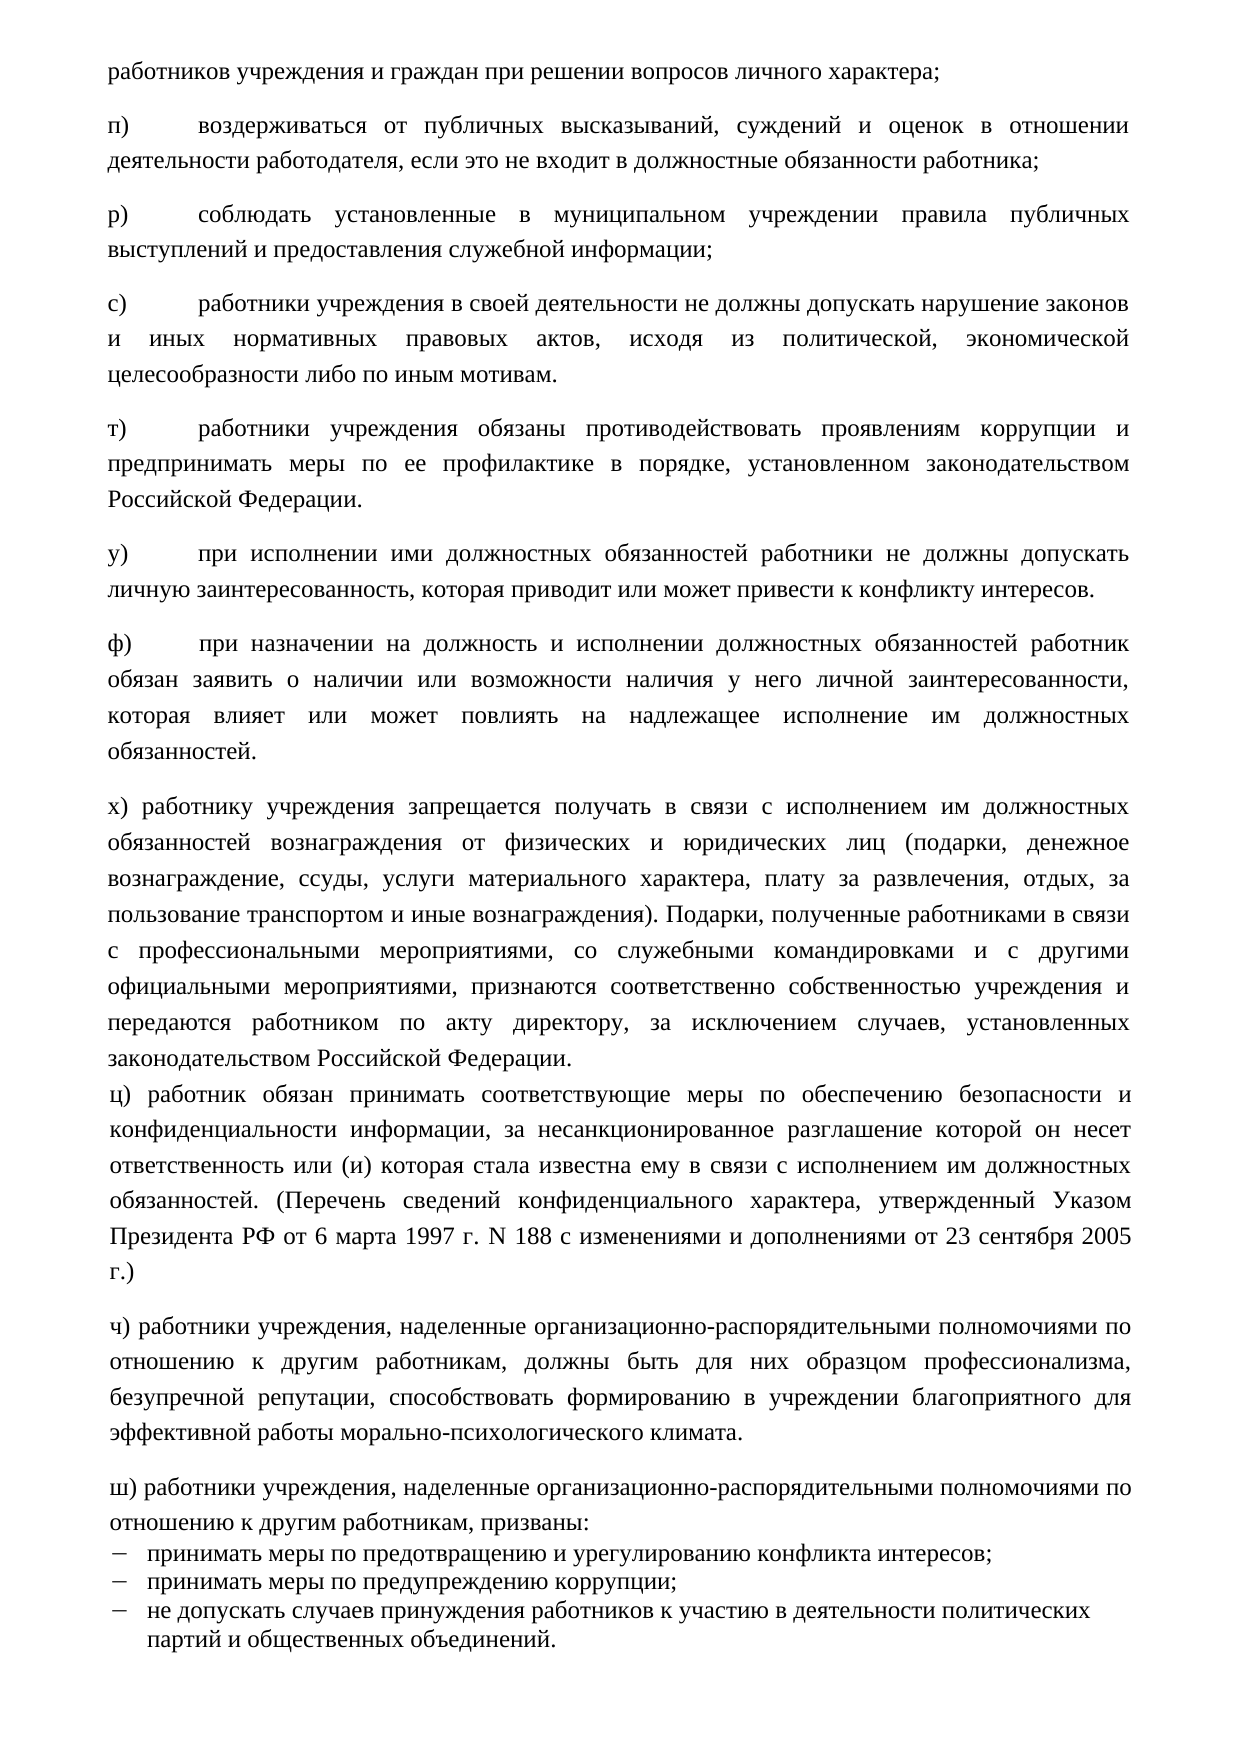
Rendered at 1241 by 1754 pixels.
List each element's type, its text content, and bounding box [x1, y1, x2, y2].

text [107, 52, 1130, 87]
text т) работники учреждения обязаны противодействовать проявлениям коррупции и предпринимать меры по ее профилактике в порядке, установленном законодательством Российской Федерации. [107, 408, 1130, 514]
text у) при исполнении ими должностных обязанностей работники не должны допускать личную заинтересованность, которая приводит или может привести к конфликту интересов. [107, 533, 1130, 604]
text ш) работники учреждения, наделенные организационно-распорядительными полномочиями по отношению к другим работникам, призваны: [109, 1467, 1132, 1538]
text п) воздерживаться от публичных высказываний, суждений и оценок в отношении деятельности работодателя, если это не входит в должностные обязанности работника; [107, 106, 1130, 176]
text ц) работник обязан принимать соответствующие меры по обеспечению безопасности и конфиденциальности информации, за несанкционированное разглашение которой он несет ответственность или (и) которая стала известна ему в связи с исполнением им должностных обязанностей. (Перечень сведений конфиденциального характера, утвержденный Указом Президента РФ от 6 марта 1997 г. N 188 с изменениями и дополнениями от 23 сентября 2005 г.) [109, 1074, 1132, 1287]
text ч) работники учреждения, наделенные организационно-распорядительными полномочиями по отношению к другим работникам, должны быть для них образцом профессионализма, безупречной репутации, способствовать формированию в учреждении благоприятного для эффективной работы морально-психологического климата. [109, 1306, 1132, 1448]
text с) работники учреждения в своей деятельности не должны допускать нарушение законов и иных нормативных правовых актов, исходя из политической, экономической целесообразности либо по иным мотивам. [107, 283, 1130, 389]
list не допускать случаев принуждения работников к участию в деятельности политических партий и общественных объединений. [109, 1595, 1159, 1653]
list принимать меры по предотвращению и урегулированию конфликта интересов; [109, 1538, 1159, 1566]
text х) работнику учреждения запрещается получать в связи с исполнением им должностных обязанностей вознаграждения от физических и юридических лиц (подарки, денежное вознаграждение, ссуды, услуги материального характера, плату за развлечения, отдых, за пользование транспортом и иные вознаграждения). Подарки, полученные работниками в связи с профессиональными мероприятиями, со служебными командировками и с другими официальными мероприятиями, признаются соответственно собственностью учреждения и передаются работником по акту директору, за исключением случаев, установленных законодательством Российской Федерации. [107, 786, 1130, 1074]
text р) соблюдать установленные в муниципальном учреждении правила публичных выступлений и предоставления служебной информации; [107, 194, 1130, 264]
text ф) при назначении на должность и исполнении должностных обязанностей работник обязан заявить о наличии или возможности наличия у него личной заинтересованности, которая влияет или может повлиять на надлежащее исполнение им должностных обязанностей. [107, 623, 1130, 767]
list принимать меры по предупреждению коррупции; [109, 1566, 1159, 1595]
